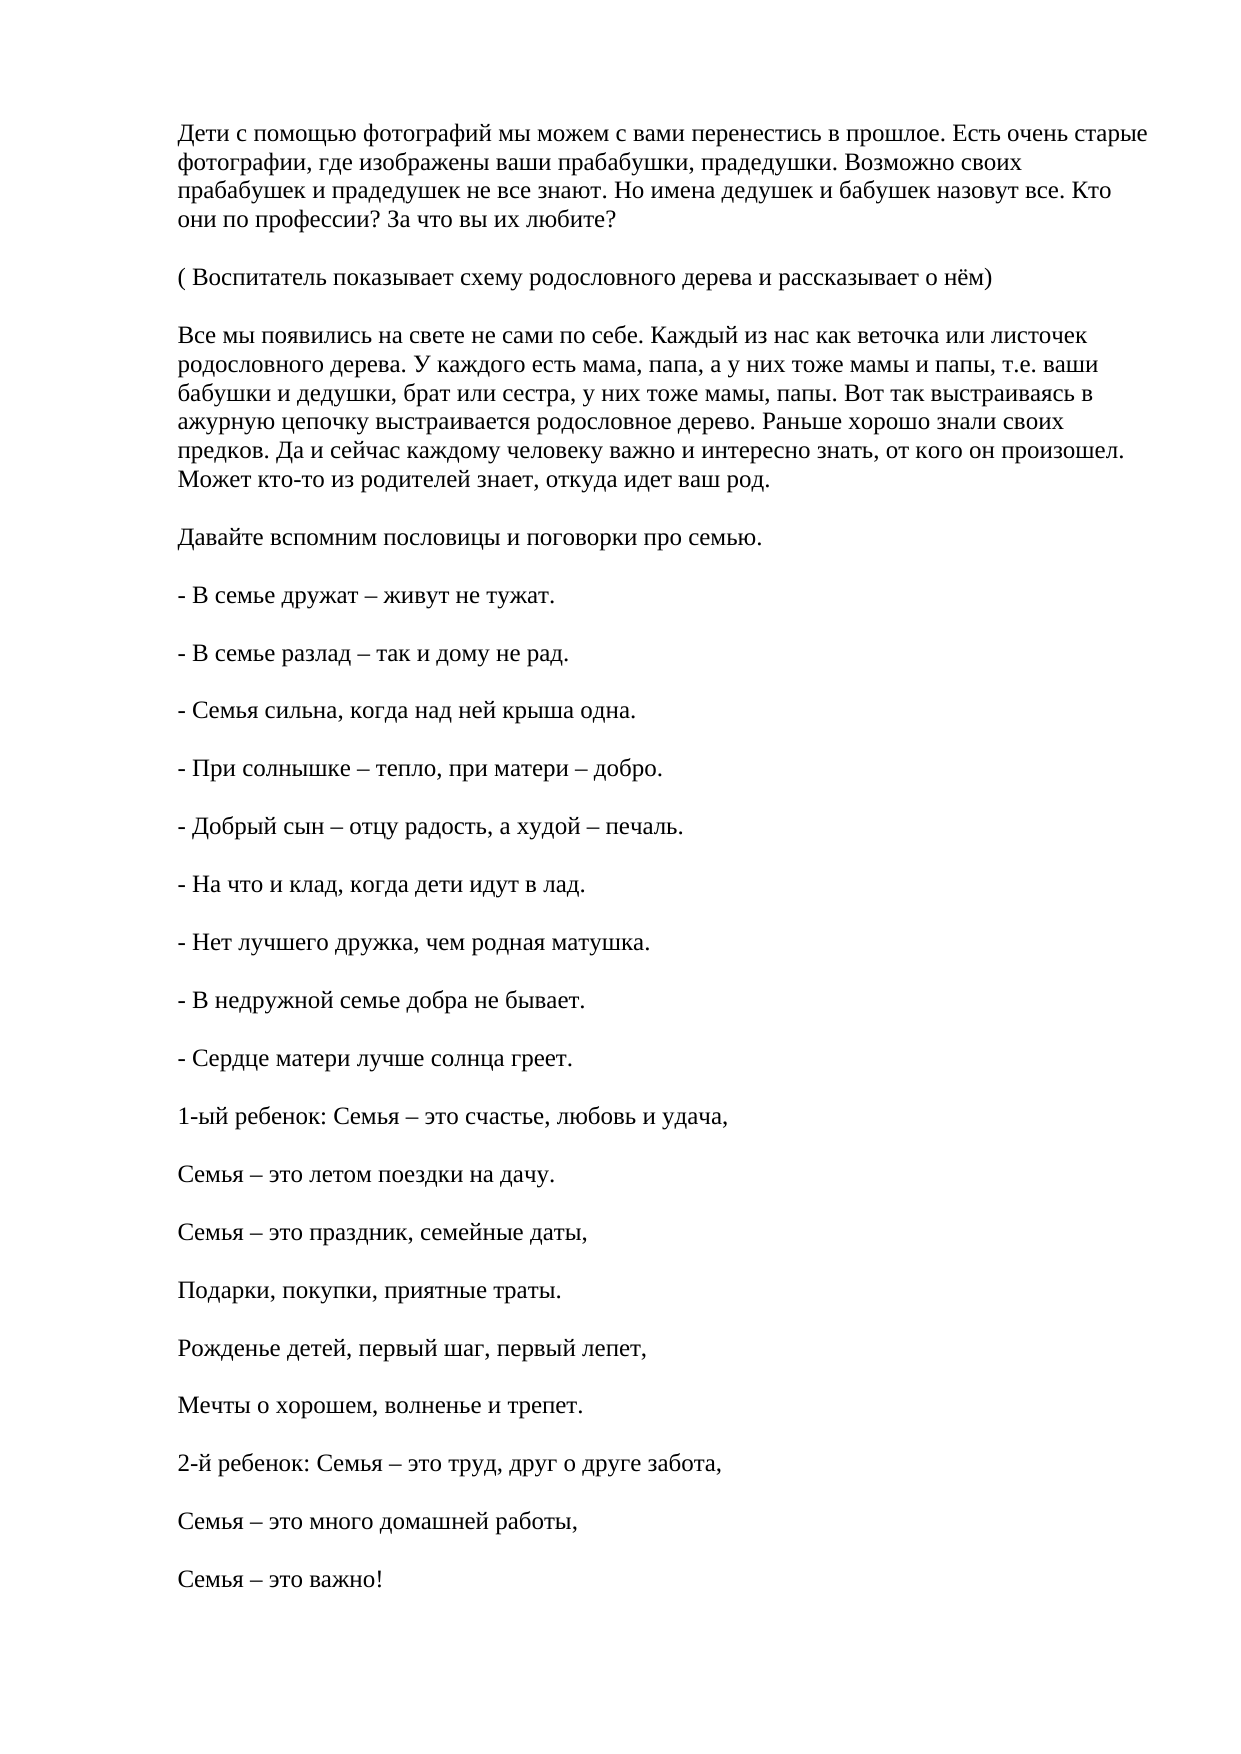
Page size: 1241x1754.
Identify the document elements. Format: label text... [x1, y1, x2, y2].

text Рожденье детей, первый шаг, первый лепет, [177, 1333, 1152, 1361]
text Давайте вспомним пословицы и поговорки про семью. [177, 522, 1152, 551]
text 1-ый ребенок: Семья – это счастье, любовь и удача, [177, 1101, 1152, 1130]
text - В семье разлад – так и дому не рад. [177, 638, 1152, 666]
text Семья – это много домашней работы, [177, 1506, 1152, 1535]
text - Нет лучшего дружка, чем родная матушка. [177, 927, 1152, 956]
text Семья – это летом поездки на дачу. [177, 1159, 1152, 1188]
text - Сердце матери лучше солнца греет. [177, 1043, 1152, 1072]
text Мечты о хорошем, волненье и трепет. [177, 1391, 1152, 1419]
text Семья – это важно! [177, 1564, 1152, 1593]
text 2-й ребенок: Семья – это труд, друг о друге забота, [177, 1448, 1152, 1477]
text Подарки, покупки, приятные траты. [177, 1275, 1152, 1303]
text - На что и клад, когда дети идут в лад. [177, 869, 1152, 898]
text Семья – это праздник, семейные даты, [177, 1217, 1152, 1246]
text - При солнышке – тепло, при матери – добро. [177, 753, 1152, 782]
text - Семья сильна, когда над ней крыша одна. [177, 696, 1152, 724]
text - В недружной семье добра не бывает. [177, 985, 1152, 1014]
text - В семье дружат – живут не тужат. [177, 580, 1152, 608]
text Все мы появились на свете не сами по себе. Каждый из нас как веточка или листочек родословного дерева. У каждого есть мама, папа, а у них тоже мамы и папы, т.е. ваши бабушки и дедушки, брат или сестра, у них тоже мамы, папы. Вот так выстраиваясь в ажурную цепочку выстраивается родословное дерево. Раньше хорошо знали своих предков. Да и сейчас каждому человеку важно и интересно знать, от кого он произошел. Может кто-то из родителей знает, откуда идет ваш род. [177, 320, 1152, 493]
text Дети с помощью фотографий мы можем с вами перенестись в прошлое. Есть очень старые фотографии, где изображены ваши прабабушки, прадедушки. Возможно своих прабабушек и прадедушек не все знают. Но имена дедушек и бабушек назовут все. Кто они по профессии? За что вы их любите? [177, 118, 1152, 233]
text - Добрый сын – отцу радость, а худой – печаль. [177, 811, 1152, 840]
text ( Воспитатель показывает схему родословного дерева и рассказывает о нём) [177, 262, 1152, 291]
